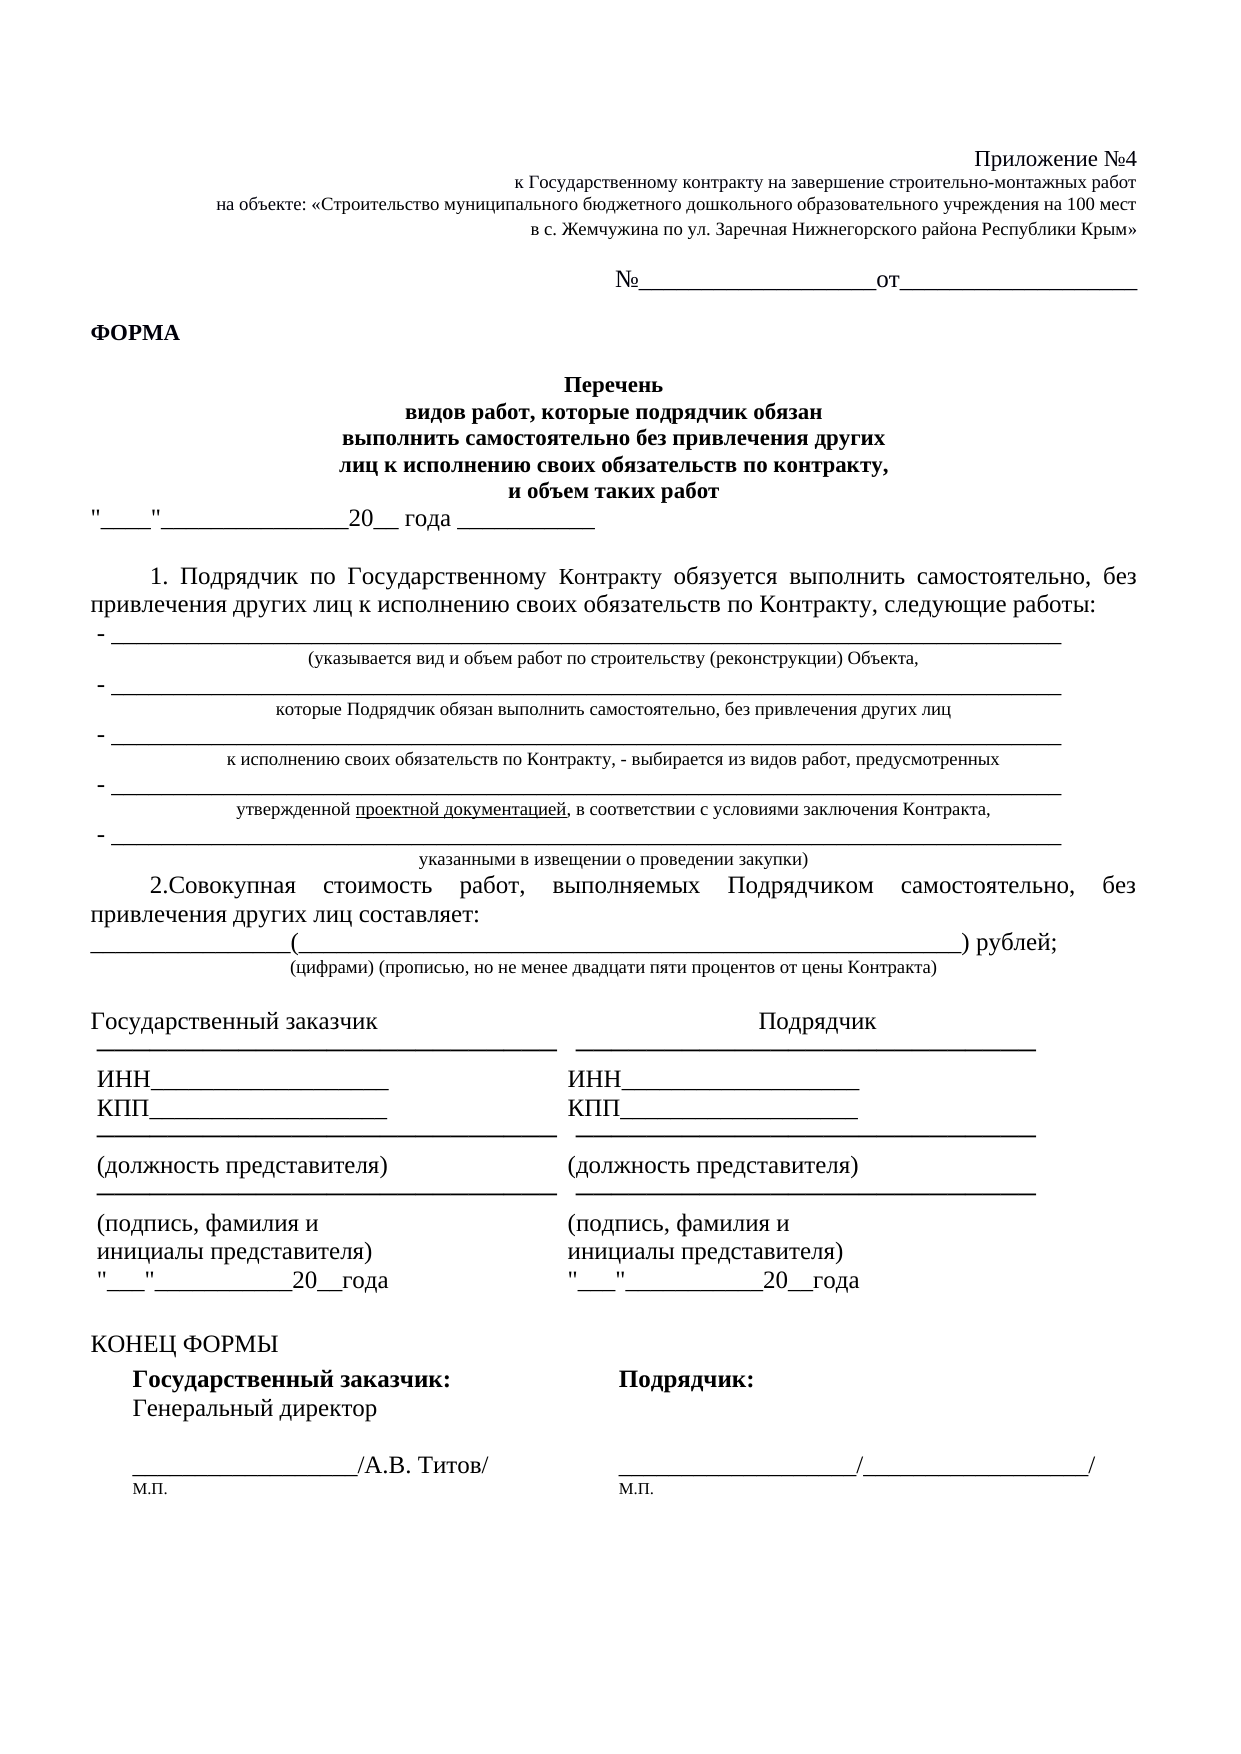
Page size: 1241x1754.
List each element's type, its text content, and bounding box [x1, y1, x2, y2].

text указанными в извещении о проведении закупки) [90, 848, 1137, 870]
text ФОРМА [90, 319, 1137, 345]
text - ____________________________________________________________________________ [90, 618, 1137, 647]
text - ____________________________________________________________________________ [90, 769, 1137, 798]
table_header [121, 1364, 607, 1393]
text - ____________________________________________________________________________ [90, 669, 1137, 697]
text ИНН___________________ ИНН___________________ [90, 1064, 1137, 1093]
text ────────────────────────── ────────────────────────── [90, 1179, 1137, 1208]
text выполнить самостоятельно без привлечения других [90, 424, 1137, 451]
text - ____________________________________________________________________________ [90, 819, 1137, 848]
text к Государственному контракту на завершение строительно-монтажных работ [90, 171, 1137, 193]
text и объем таких работ [90, 477, 1137, 503]
text к исполнению своих обязательств по Контракту, - выбирается из видов работ, предусмотренных [90, 748, 1137, 769]
text инициалы представителя) инициалы представителя) [90, 1236, 1137, 1265]
text (подпись, фамилия и (подпись, фамилия и [90, 1208, 1137, 1236]
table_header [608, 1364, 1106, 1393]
text - ____________________________________________________________________________ [90, 719, 1137, 748]
text Перечень [90, 372, 1137, 398]
text лиц к исполнению своих обязательств по контракту, [90, 451, 1137, 477]
text в с. Жемчужина по ул. Заречная Нижнегорского района Республики Крым» [90, 217, 1137, 239]
text 2.Совокупная стоимость работ, выполняемых Подрядчиком самостоятельно, без привлечения других лиц составляет: [90, 870, 1137, 927]
text ________________(_____________________________________________________) рублей; [90, 927, 1137, 956]
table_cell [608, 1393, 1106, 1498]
text (цифрами) (прописью, но не менее двадцати пяти процентов от цены Контракта) [90, 956, 1137, 978]
text КПП___________________ КПП___________________ [90, 1093, 1137, 1121]
text (должность представителя) (должность представителя) [90, 1150, 1137, 1179]
text "____"_______________20__ года ___________ [90, 503, 1137, 532]
text видов работ, которые подрядчик обязан [90, 398, 1137, 424]
text Приложение №4 [90, 145, 1137, 171]
text на объекте: «Строительство муниципального бюджетного дошкольного образовательного учреждения на 100 мест [90, 193, 1137, 214]
text (указывается вид и объем работ по строительству (реконструкции) Объекта, [90, 647, 1137, 669]
text 1. Подрядчик по Государственному Контракту обязуется выполнить самостоятельно, без привлечения других лиц к исполнению своих обязательств по Контракту, следующие работы: [90, 561, 1137, 618]
text ────────────────────────── ────────────────────────── [90, 1035, 1137, 1064]
text Государственный заказчик Подрядчик [90, 1006, 1137, 1035]
text которые Подрядчик обязан выполнить самостоятельно, без привлечения других лиц [90, 697, 1137, 719]
text ────────────────────────── ────────────────────────── [90, 1121, 1137, 1150]
text №___________________от___________________ [90, 264, 1137, 292]
text "___"___________20__года "___"___________20__года [90, 1265, 1137, 1294]
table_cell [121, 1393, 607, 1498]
text КОНЕЦ ФОРМЫ [90, 1329, 1137, 1358]
text утвержденной проектной документацией, в соответствии с условиями заключения Контракта, [90, 798, 1137, 819]
